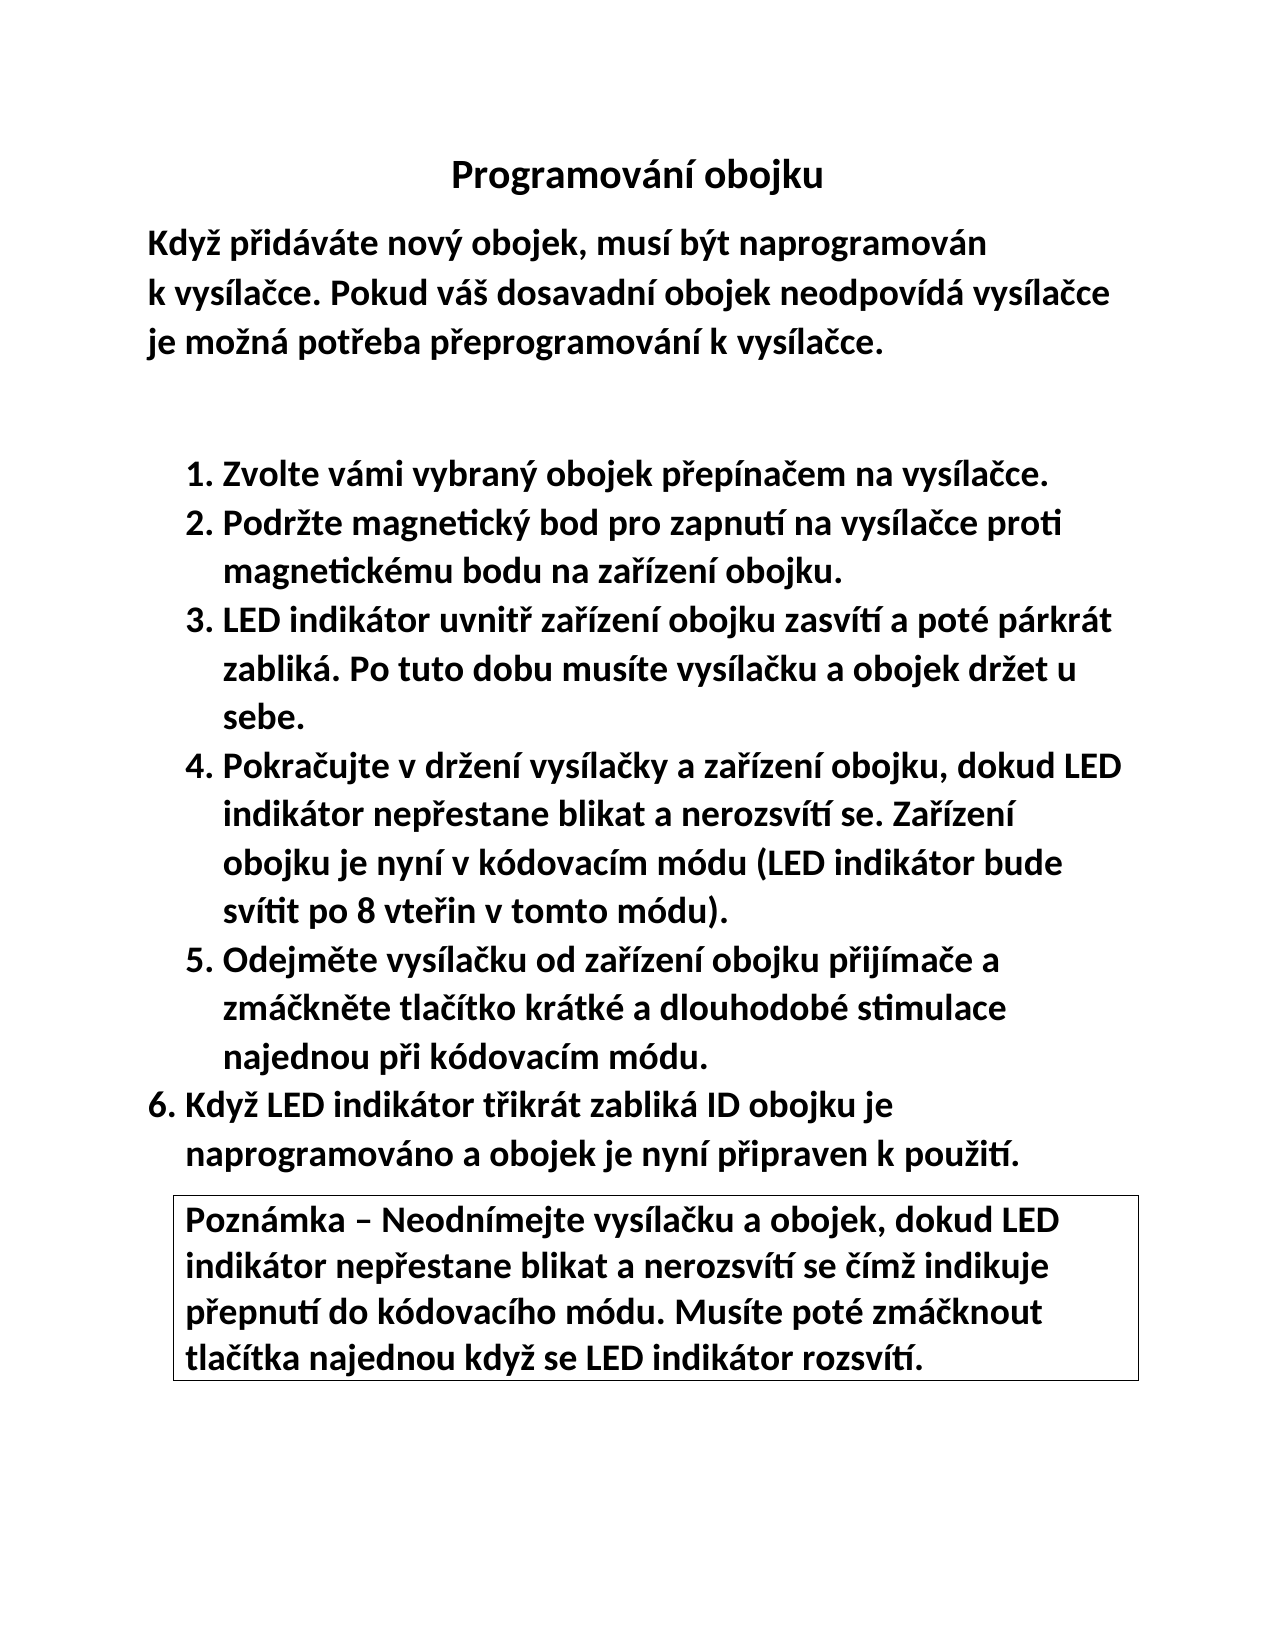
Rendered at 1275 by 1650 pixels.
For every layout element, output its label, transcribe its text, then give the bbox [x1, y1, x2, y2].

list LED indikátor uvnitř zařízení obojku zasvítí a poté párkrát zabliká. Po tuto dobu musíte vysílačku a obojek držet u sebe. [185, 596, 1127, 739]
list Odejměte vysílačku od zařízení obojku přijímače a zmáčkněte tlačítko krátké a dlouhodobé stimulace najednou při kódovacím módu. [185, 936, 1127, 1079]
list Podržte magnetický bod pro zapnutí na vysílačce proti magnetickému bodu na zařízení obojku. [185, 499, 1127, 593]
table_header Poznámka – Neodnímejte vysílačku a obojek, dokud LED indikátor nepřestane blikat a nerozsvítí se čímž indikuje přepnutí do kódovacího módu. Musíte poté zmáčknout tlačítka najednou když se LED indikátor rozsvítí. [174, 1196, 1138, 1379]
list Zvolte vámi vybraný obojek přepínačem na vysílačce. [185, 450, 1127, 496]
text Když přidáváte nový obojek, musí být naprogramován k vysílačce. Pokud váš dosavadní obojek neodpovídá vysílačce je možná potřeba přeprogramování k vysílačce. [148, 219, 1127, 364]
text Programování obojku [148, 148, 1127, 198]
list Když LED indikátor třikrát zabliká ID obojku je naprogramováno a obojek je nyní připraven k použití. [148, 1081, 1127, 1176]
list Pokračujte v držení vysílačky a zařízení obojku, dokud LED indikátor nepřestane blikat a nerozsvítí se. Zařízení obojku je nyní v kódovacím módu (LED indikátor bude svítit po 8 vteřin v tomto módu). [185, 742, 1127, 933]
